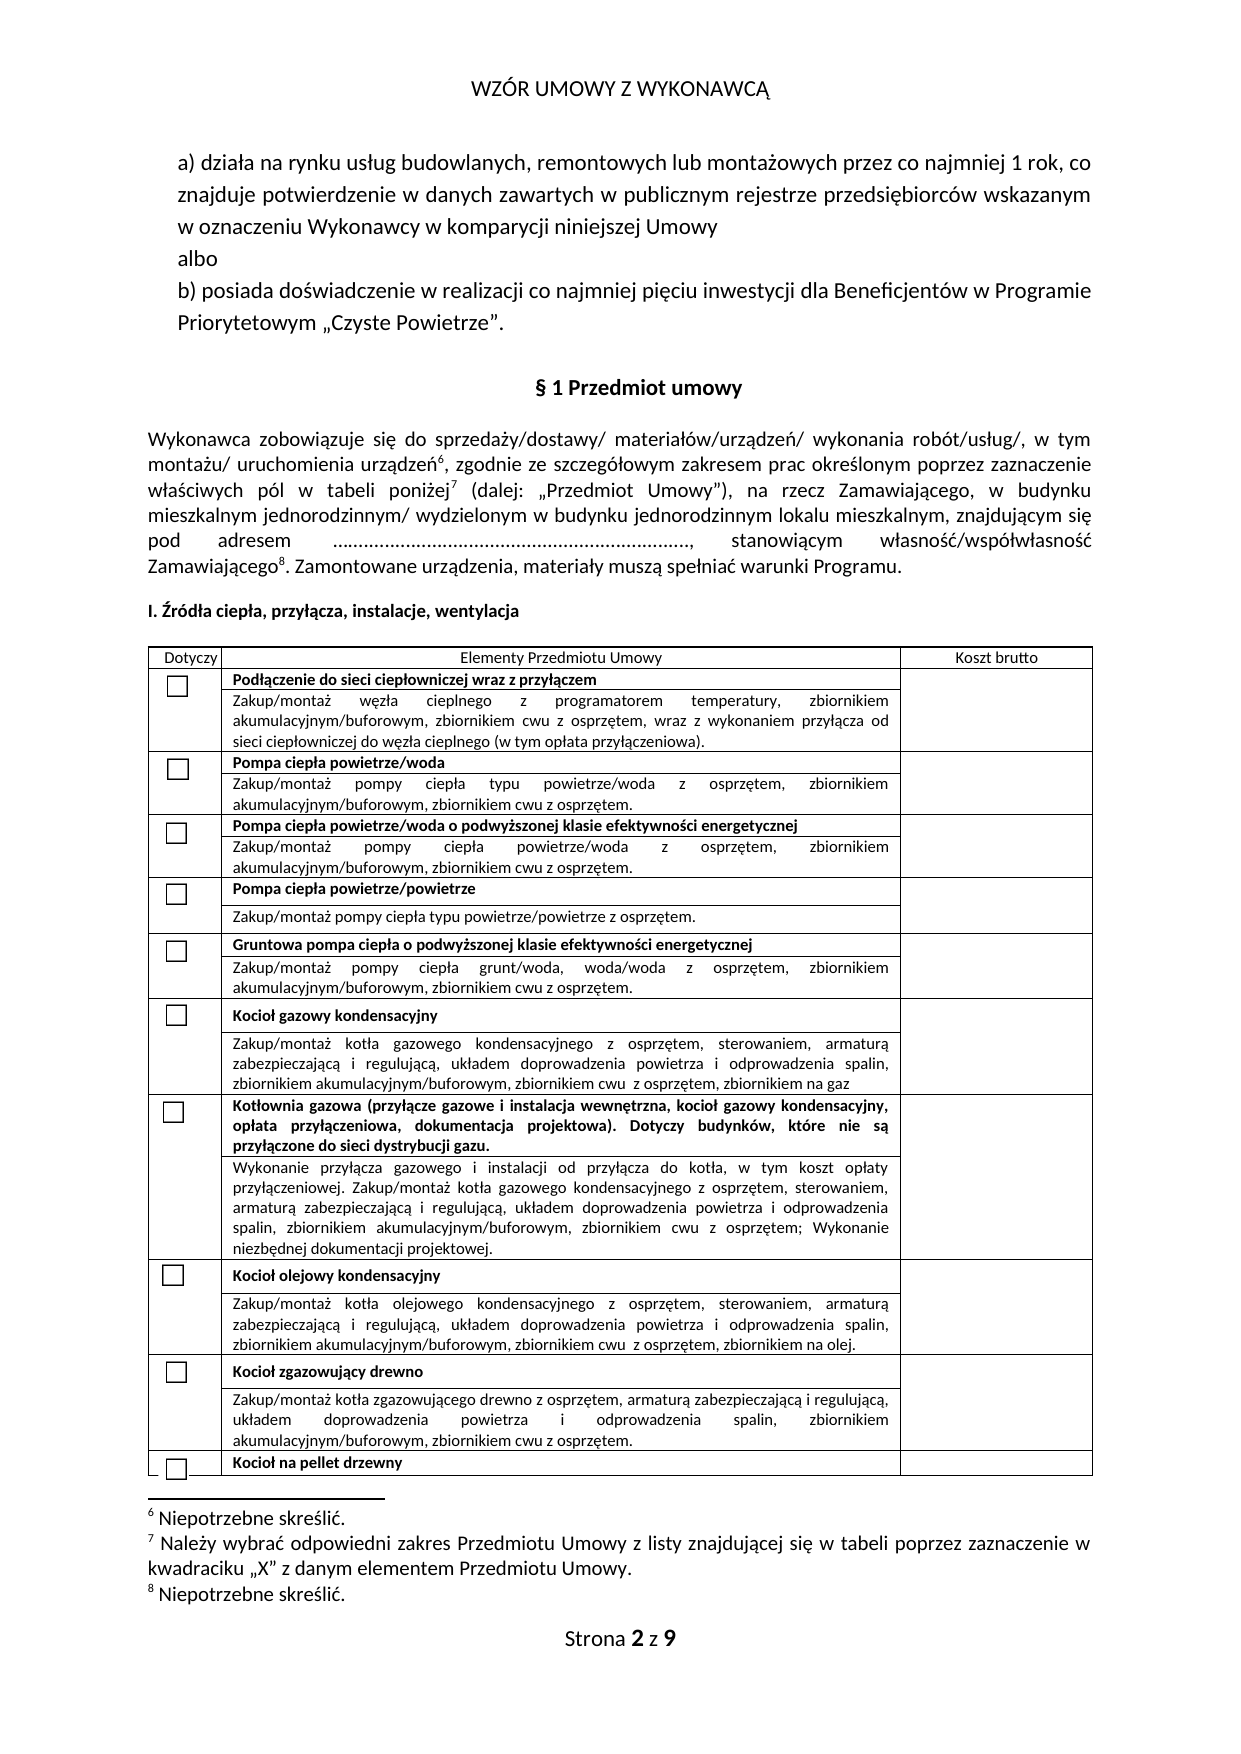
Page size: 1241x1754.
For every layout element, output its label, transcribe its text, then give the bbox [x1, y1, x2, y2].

table_cell [901, 1095, 1092, 1258]
table_cell [901, 1260, 1092, 1354]
table_cell [901, 1451, 1092, 1475]
table_cell Zakup/montaż węzła cieplnego z programatorem temperatury, zbiornikiem akumulacyjnym/buforowym, zbiornikiem cwu z osprzętem, wraz z wykonaniem przyłącza od sieci ciepłowniczej do węzła cieplnego (w tym opłata przyłączeniowa). [222, 690, 900, 751]
table_cell [149, 815, 221, 877]
table_cell Pompa ciepła powietrze/powietrze [222, 878, 900, 905]
table_cell Zakup/montaż pompy ciepła grunt/woda, woda/woda z osprzętem, zbiornikiem akumulacyjnym/buforowym, zbiornikiem cwu z osprzętem. [222, 957, 900, 998]
picture [158, 878, 189, 909]
picture [158, 1356, 189, 1387]
picture [155, 1096, 186, 1127]
table_cell [901, 669, 1092, 751]
table_cell [149, 1095, 221, 1258]
table_cell Kocioł gazowy kondensacyjny [222, 999, 900, 1032]
table_cell Pompa ciepła powietrze/woda o podwyższonej klasie efektywności energetycznej [222, 815, 900, 836]
table_cell [901, 1355, 1092, 1450]
picture [158, 1453, 189, 1484]
table_cell [901, 815, 1092, 877]
picture [158, 817, 189, 848]
table_cell [901, 752, 1092, 814]
table_cell [149, 1260, 221, 1354]
table_cell [149, 669, 221, 751]
list a) działa na rynku usług budowlanych, remontowych lub montażowych przez co najmniej 1 rok, co znajduje potwierdzenie w danych zawartych w publicznym rejestrze przedsiębiorców wskazanym w oznaczeniu Wykonawcy w komparycji niniejszej Umowy [177, 148, 1093, 240]
table_header Elementy Przedmiotu Umowy [222, 648, 900, 668]
table_cell Kocioł olejowy kondensacyjny [222, 1260, 900, 1292]
table_header Koszt brutto [901, 648, 1092, 668]
picture [158, 999, 189, 1030]
table_cell Kotłownia gazowa (przyłącze gazowe i instalacja wewnętrzna, kocioł gazowy kondensacyjny, opłata przyłączeniowa, dokumentacja projektowa). Dotyczy budynków, które nie są przyłączone do sieci dystrybucji gazu. [222, 1095, 900, 1156]
table_cell [149, 1355, 221, 1450]
table_cell Zakup/montaż pompy ciepła powietrze/woda z osprzętem, zbiornikiem akumulacyjnym/buforowym, zbiornikiem cwu z osprzętem. [222, 837, 900, 877]
text Wykonawca zobowiązuje się do sprzedaży/dostawy/ materiałów/urządzeń/ wykonania robót/usług/, w tym montażu/ uruchomienia urządzeń, zgodnie ze szczegółowym zakresem prac określonym poprzez zaznaczenie właściwych pól w tabeli poniżej (dalej: „Przedmiot Umowy”), na rzecz Zamawiającego, w budynku mieszkalnym jednorodzinnym/ wydzielonym w budynku jednorodzinnym lokalu mieszkalnym, znajdującym się pod adresem …................................................................., stanowiącym własność/współwłasność Zamawiającego. Zamontowane urządzenia, materiały muszą spełniać warunki Programu. [148, 426, 1093, 578]
table_cell Zakup/montaż kotła zgazowującego drewno z osprzętem, armaturą zabezpieczającą i regulującą, układem doprowadzenia powietrza i odprowadzenia spalin, zbiornikiem akumulacyjnym/buforowym, zbiornikiem cwu z osprzętem. [222, 1389, 900, 1450]
picture [159, 753, 190, 784]
table_cell Wykonanie przyłącza gazowego i instalacji od przyłącza do kotła, w tym koszt opłaty przyłączeniowej. Zakup/montaż kotła gazowego kondensacyjnego z osprzętem, sterowaniem, armaturą zabezpieczającą i regulującą, układem doprowadzenia powietrza i odprowadzenia spalin, zbiornikiem akumulacyjnym/buforowym, zbiornikiem cwu z osprzętem; Wykonanie niezbędnej dokumentacji projektowej. [222, 1157, 900, 1258]
table_header Dotyczy [149, 648, 221, 668]
table_cell [901, 878, 1092, 933]
table_cell [149, 878, 221, 933]
table_cell Pompa ciepła powietrze/woda [222, 752, 900, 772]
table_cell [149, 1451, 221, 1475]
picture [158, 935, 189, 966]
table_cell Zakup/montaż pompy ciepła typu powietrze/powietrze z osprzętem. [222, 906, 900, 933]
table_cell [901, 934, 1092, 998]
text I. Źródła ciepła, przyłącza, instalacje, wentylacja [148, 599, 1093, 622]
table_cell [149, 752, 221, 814]
table_cell Kocioł zgazowujący drewno [222, 1355, 900, 1388]
list b) posiada doświadczenie w realizacji co najmniej pięciu inwestycji dla Beneficjentów w Programie Priorytetowym „Czyste Powietrze”. [177, 276, 1093, 337]
table_cell [149, 934, 221, 998]
picture [159, 670, 190, 701]
table_cell Podłączenie do sieci ciepłowniczej wraz z przyłączem [222, 669, 900, 689]
table_cell Zakup/montaż kotła gazowego kondensacyjnego z osprzętem, sterowaniem, armaturą zabezpieczającą i regulującą, układem doprowadzenia powietrza i odprowadzenia spalin, zbiornikiem akumulacyjnym/buforowym, zbiornikiem cwu z osprzętem, zbiornikiem na gaz [222, 1033, 900, 1094]
table_cell Gruntowa pompa ciepła o podwyższonej klasie efektywności energetycznej [222, 934, 900, 956]
table_cell [901, 999, 1092, 1094]
table_cell Zakup/montaż kotła olejowego kondensacyjnego z osprzętem, sterowaniem, armaturą zabezpieczającą i regulującą, układem doprowadzenia powietrza i odprowadzenia spalin, zbiornikiem akumulacyjnym/buforowym, zbiornikiem cwu z osprzętem, zbiornikiem na olej. [222, 1294, 900, 1354]
picture [155, 1260, 186, 1290]
list albo [177, 244, 1093, 272]
table_cell Kocioł na pellet drzewny [222, 1451, 900, 1475]
table_cell [149, 999, 221, 1094]
list § 1 Przedmiot umowy [185, 373, 1093, 401]
table_cell Zakup/montaż pompy ciepła typu powietrze/woda z osprzętem, zbiornikiem akumulacyjnym/buforowym, zbiornikiem cwu z osprzętem. [222, 774, 900, 814]
